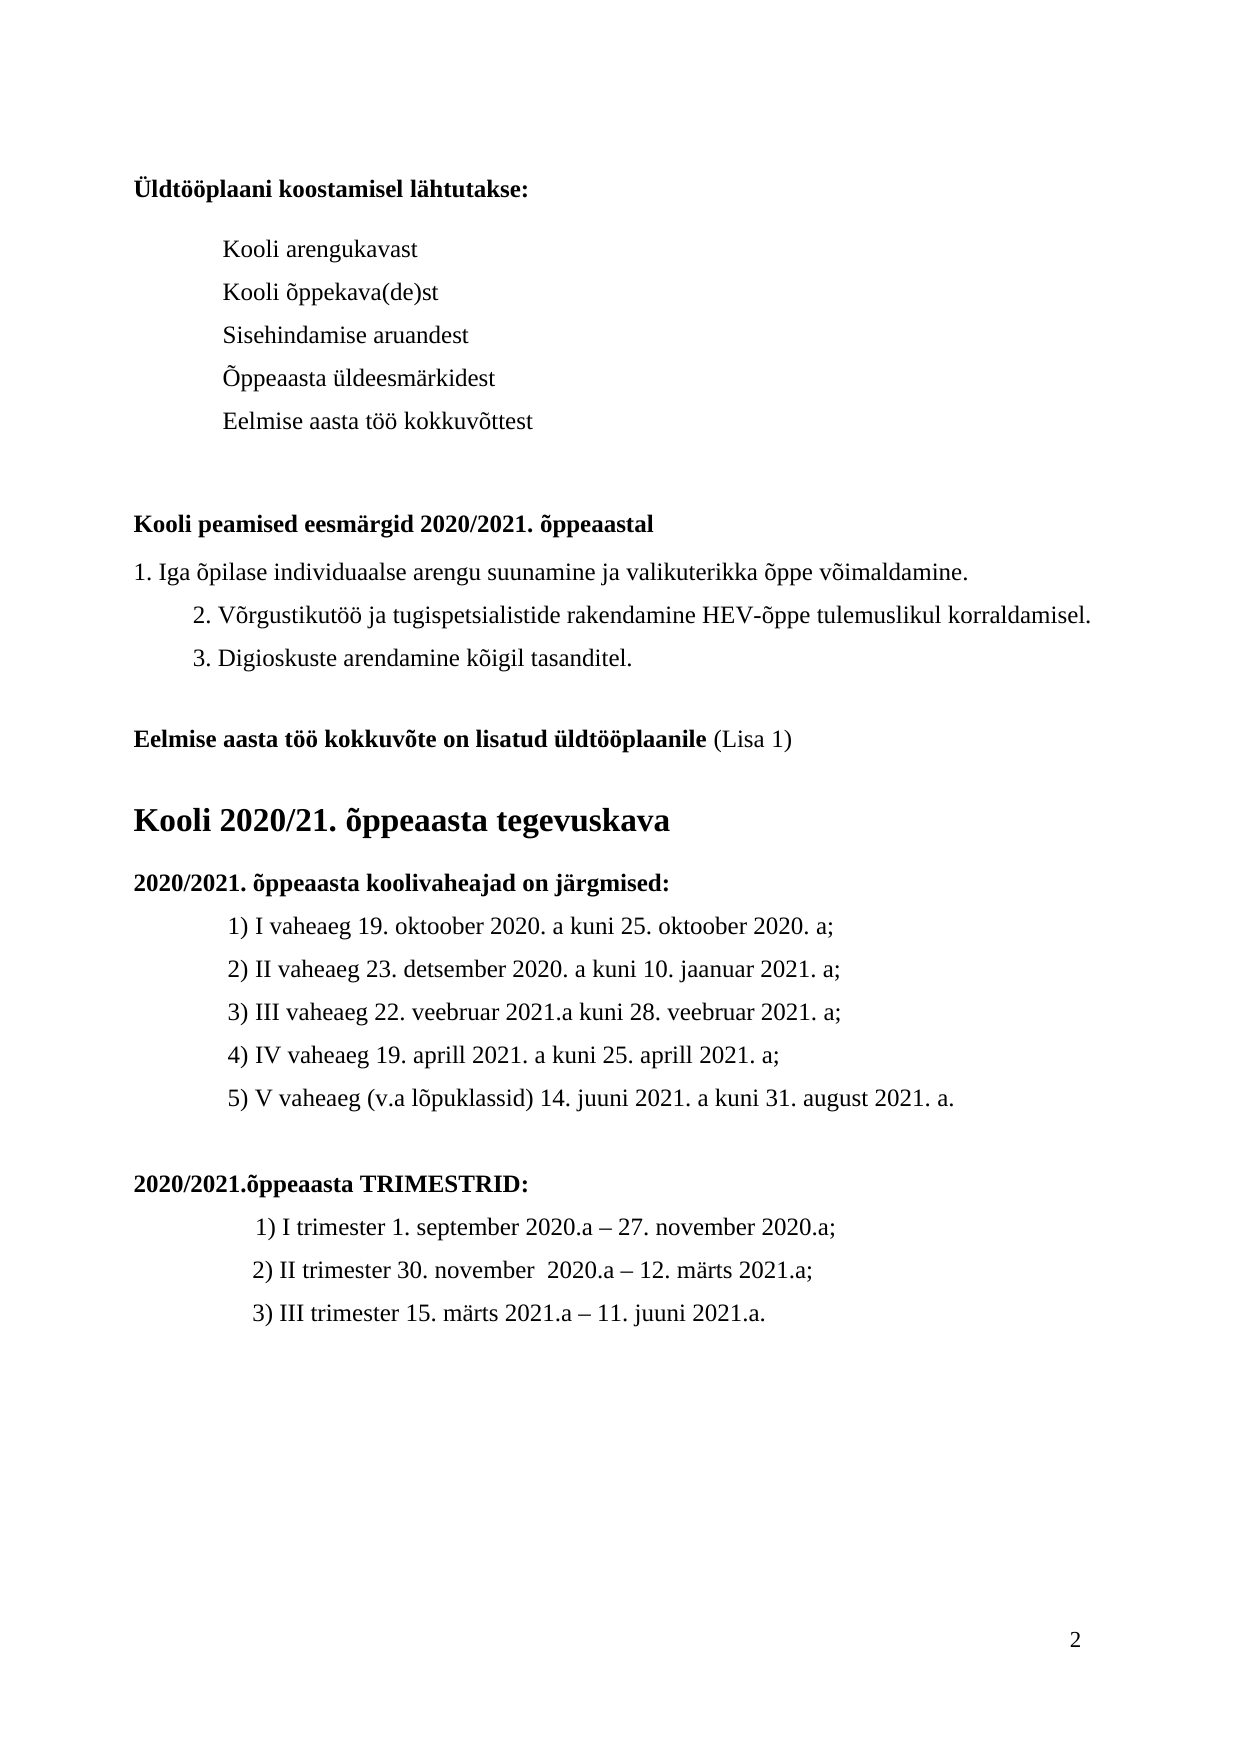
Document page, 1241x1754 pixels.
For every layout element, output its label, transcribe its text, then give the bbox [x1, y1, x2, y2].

list I vaheaeg 19. oktoober 2020. a kuni 25. oktoober 2020. a; [227, 911, 1130, 939]
subtitle 2020/2021. õppeaasta koolivaheajad on järgmised: [133, 868, 1047, 896]
text 1. Iga õpilase individuaalse arengu suunamine ja valikuterikka õppe võimaldamine. [133, 557, 1130, 586]
text 3. Digioskuste arendamine kõigil tasanditel. [193, 643, 1092, 672]
list Õppeaasta üldeesmärkidest [222, 363, 1047, 392]
text 1) I trimester 1. september 2020.a – 27. november 2020.a; [133, 1212, 1130, 1241]
text 2020/2021.õppeaasta TRIMESTRID: [133, 1169, 1130, 1198]
list II vaheaeg 23. detsember 2020. a kuni 10. jaanuar 2021. a; [227, 954, 1130, 983]
subtitle Üldtööplaani koostamisel lähtutakse: [133, 174, 1047, 203]
list Kooli arengukavast [222, 234, 1047, 263]
text 2. Võrgustikutöö ja tugispetsialistide rakendamine HEV-õppe tulemuslikul korraldamisel. [193, 600, 1092, 629]
list Kooli õppekava(de)st [222, 277, 1047, 306]
list III vaheaeg 22. veebruar 2021.a kuni 28. veebruar 2021. a; [227, 997, 1130, 1026]
list Eelmise aasta töö kokkuvõttest [222, 406, 1047, 435]
subtitle Eelmise aasta töö kokkuvõte on lisatud üldtööplaanile (Lisa 1) [133, 724, 1047, 753]
subtitle Kooli 2020/21. õppeaasta tegevuskava [133, 801, 1047, 839]
list V vaheaeg (v.a lõpuklassid) 14. juuni 2021. a kuni 31. august 2021. a. [227, 1083, 1047, 1112]
text 3) III trimester 15. märts 2021.a – 11. juuni 2021.a. [133, 1298, 1130, 1327]
list Sisehindamise aruandest [222, 320, 1047, 349]
list IV vaheaeg 19. aprill 2021. a kuni 25. aprill 2021. a; [227, 1040, 1130, 1069]
subtitle Kooli peamised eesmärgid 2020/2021. õppeaastal [133, 509, 1047, 538]
text 2) II trimester 30. november 2020.a – 12. märts 2021.a; [133, 1255, 1130, 1284]
